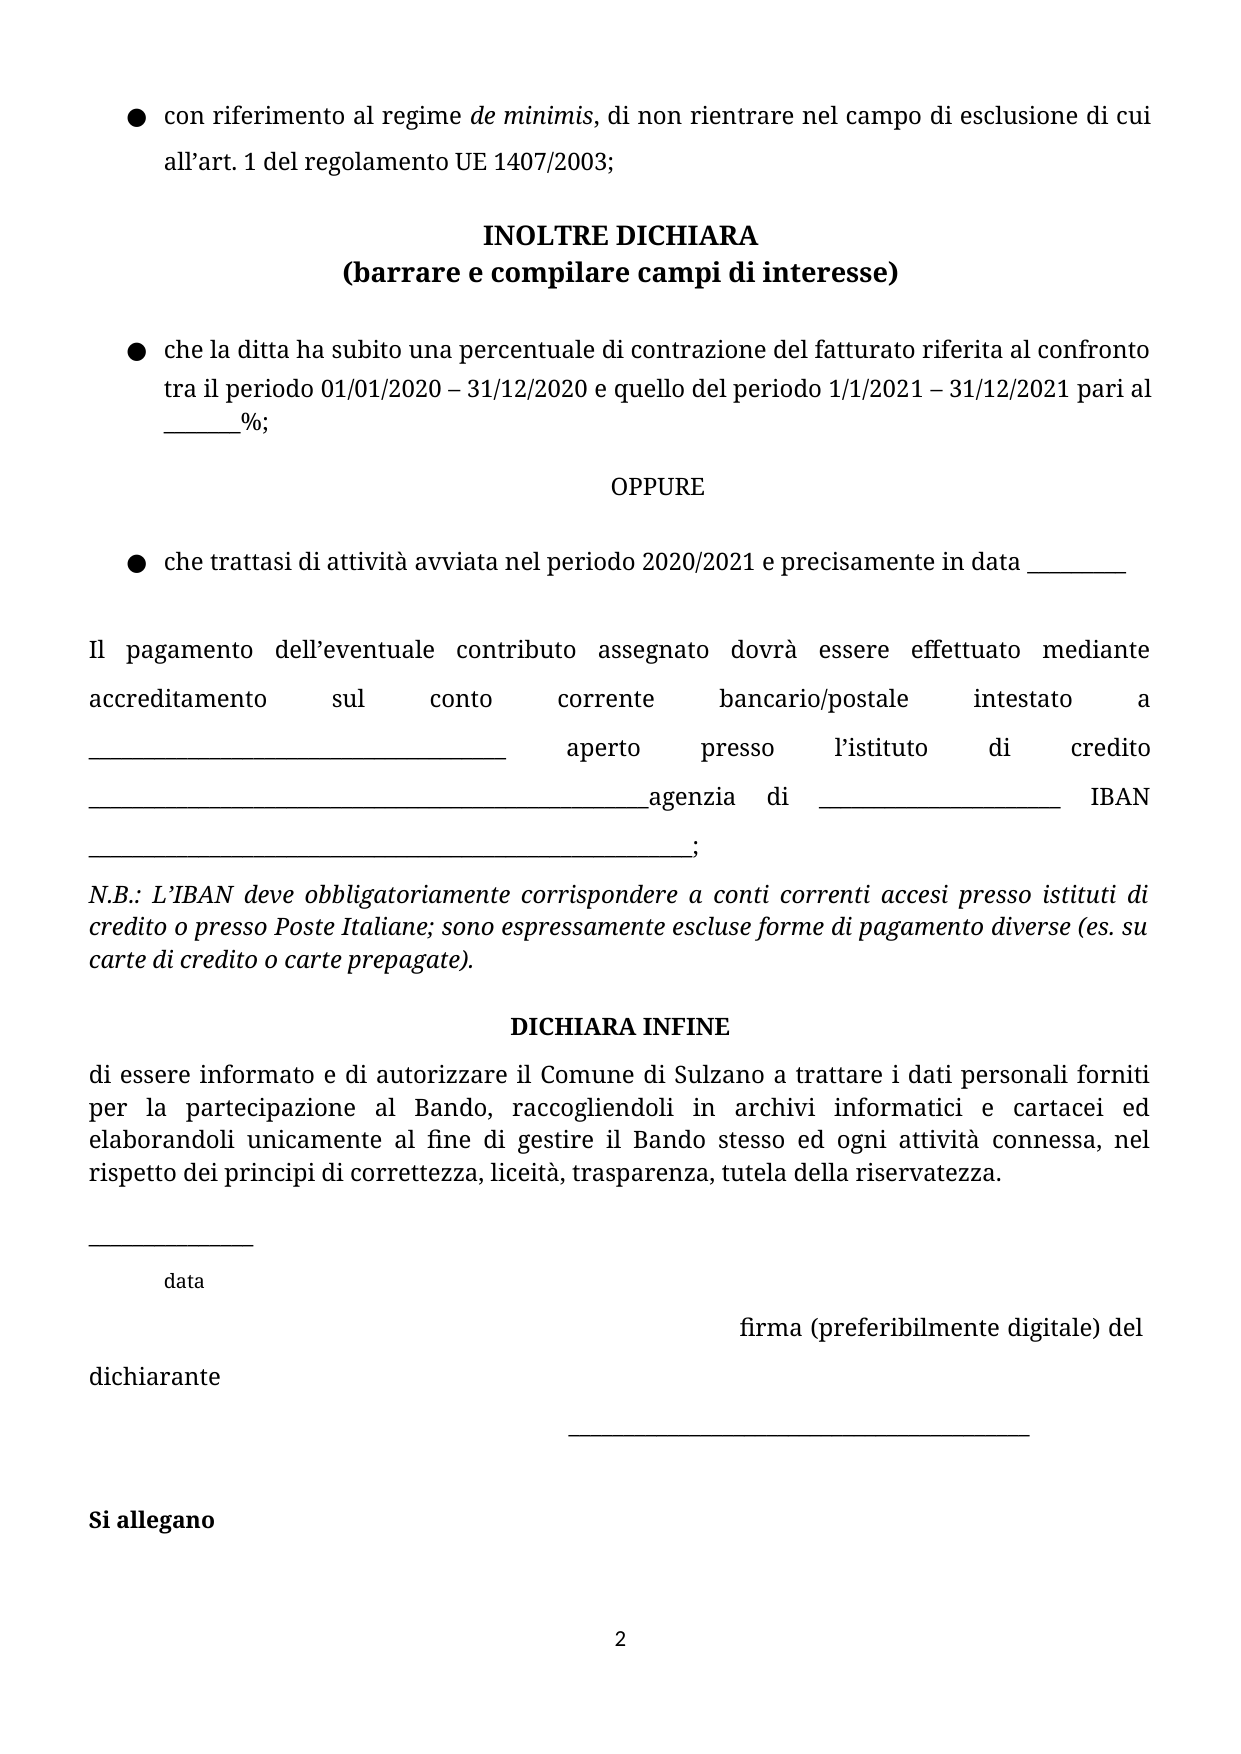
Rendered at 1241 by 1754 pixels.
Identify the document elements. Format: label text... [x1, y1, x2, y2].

list che trattasi di attività avviata nel periodo 2020/2021 e precisamente in data _________ [126, 535, 1152, 584]
text _______________ [89, 1218, 1152, 1251]
list con riferimento al regime de minimis, di non rientrare nel campo di esclusione di cui all’art. 1 del regolamento UE 1407/2003; [126, 89, 1152, 177]
text (barrare e compilare campi di interesse) [114, 253, 1128, 290]
text N.B.: L’IBAN deve obbligatoriamente corrispondere a conti correnti accesi presso istituti di credito o presso Poste Italiane; sono espressamente escluse forme di pagamento diverse (es. su carte di credito o carte prepagate). [89, 877, 1152, 975]
text INOLTRE DICHIARA [114, 217, 1128, 253]
text __________________________________________ [457, 1408, 1152, 1441]
text di essere informato e di autorizzare il Comune di Sulzano a trattare i dati personali forniti per la partecipazione al Bando, raccogliendoli in archivi informatici e cartacei ed elaborandoli unicamente al fine di gestire il Bando stesso ed ogni attività connessa, nel rispetto dei principi di correttezza, liceità, trasparenza, tutela della riservatezza. [89, 1058, 1152, 1188]
text OPPURE [164, 470, 1152, 502]
text Il pagamento dell’eventuale contributo assegnato dovrà essere effettuato mediante accreditamento sul conto corrente bancario/postale intestato a ______________________________________ aperto presso l’istituto di credito ___________________________________________________agenzia di ______________________ IBAN _______________________________________________________; [89, 633, 1152, 861]
text DICHIARA INFINE [89, 1009, 1152, 1042]
list che la ditta ha subito una percentuale di contrazione del fatturato riferita al confronto tra il periodo 01/01/2020 – 31/12/2020 e quello del periodo 1/1/2021 – 31/12/2021 pari al _______%; [126, 323, 1152, 437]
text data [89, 1267, 1152, 1294]
text firma (preferibilmente digitale) del dichiarante [89, 1310, 1152, 1392]
text Si allegano [89, 1504, 1152, 1535]
